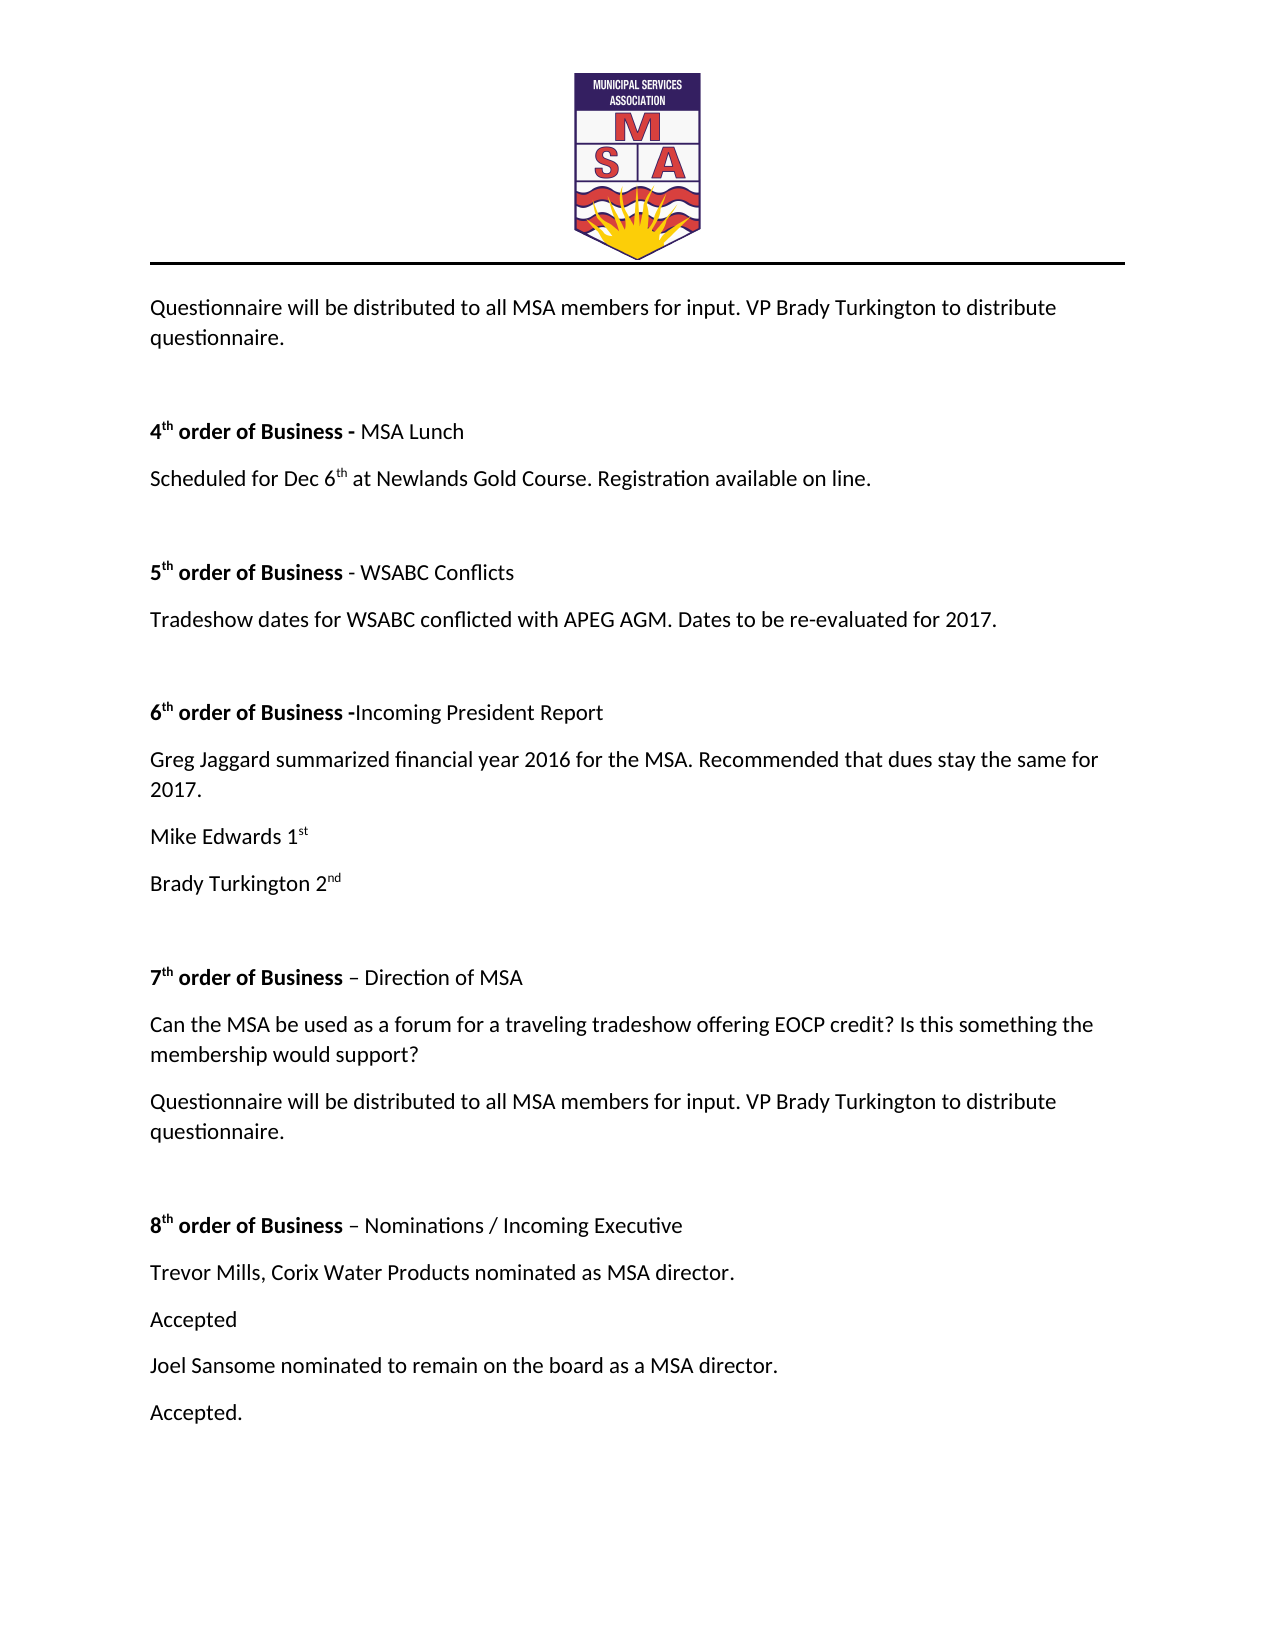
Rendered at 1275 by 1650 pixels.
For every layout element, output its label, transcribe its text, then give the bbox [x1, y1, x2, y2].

text Scheduled for Dec 6th at Newlands Gold Course. Registration available on line. [150, 464, 1125, 492]
text 7th order of Business – Direction of MSA [150, 963, 1125, 991]
text Accepted. [150, 1398, 1125, 1427]
text Questionnaire will be distributed to all MSA members for input. VP Brady Turkington to distribute questionnaire. [150, 293, 1125, 352]
text 8th order of Business – Nominations / Incoming Executive [150, 1211, 1125, 1239]
text Mike Edwards 1st [150, 822, 1125, 851]
text 5th order of Business - WSABC Conflicts [150, 558, 1125, 586]
text 4th order of Business - MSA Lunch [150, 417, 1125, 445]
text 6th order of Business -Incoming President Report [150, 698, 1125, 727]
text Can the MSA be used as a forum for a traveling tradeshow offering EOCP credit? Is this something the membership would support? [150, 1010, 1125, 1068]
picture [574, 73, 701, 260]
text Brady Turkington 2nd [150, 869, 1125, 897]
text Joel Sansome nominated to remain on the board as a MSA director. [150, 1352, 1125, 1380]
text Tradeshow dates for WSABC conflicted with APEG AGM. Dates to be re-evaluated for 2017. [150, 605, 1125, 633]
text Trevor Mills, Corix Water Products nominated as MSA director. [150, 1258, 1125, 1286]
text Accepted [150, 1305, 1125, 1333]
text Questionnaire will be distributed to all MSA members for input. VP Brady Turkington to distribute questionnaire. [150, 1087, 1125, 1145]
text Greg Jaggard summarized financial year 2016 for the MSA. Recommended that dues stay the same for 2017. [150, 745, 1125, 804]
